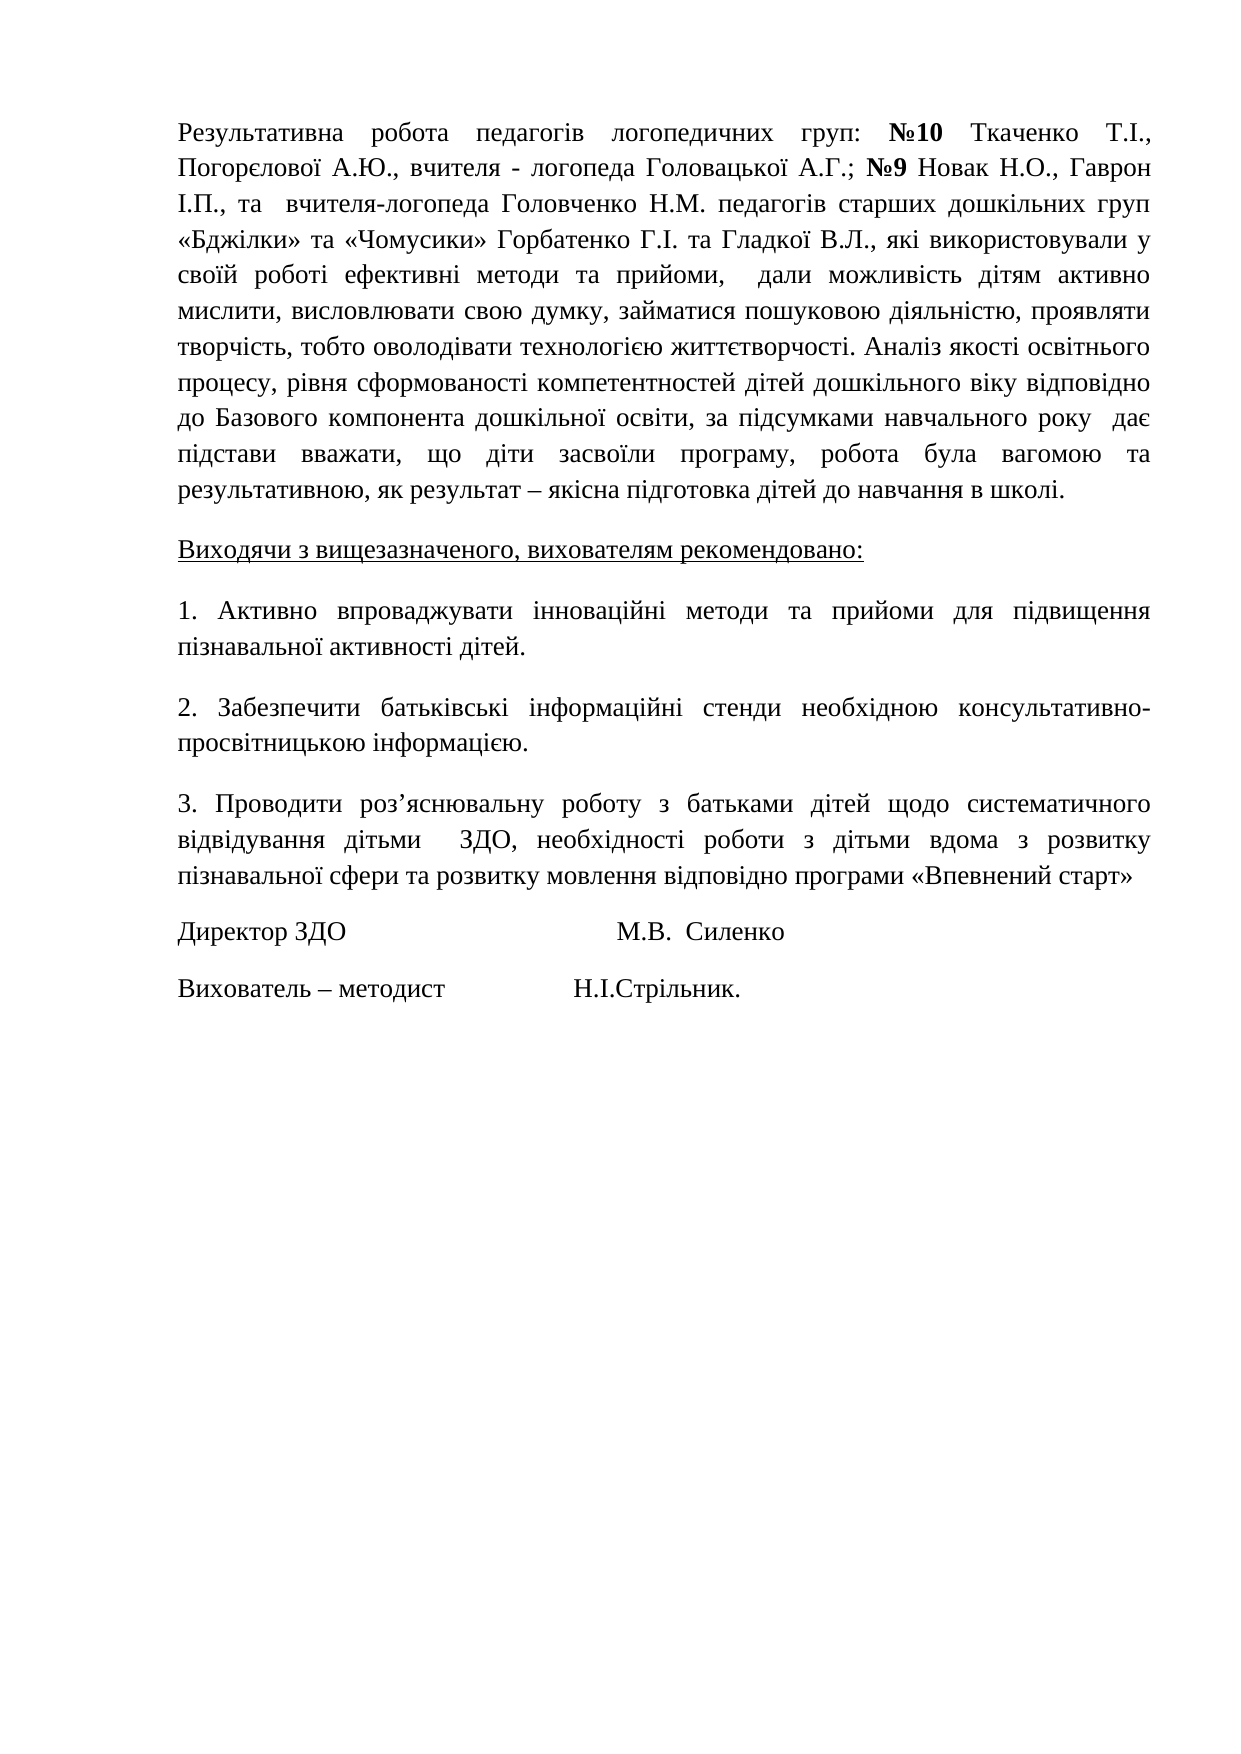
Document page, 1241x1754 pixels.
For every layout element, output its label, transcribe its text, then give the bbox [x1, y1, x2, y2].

text Вихователь – методист Н.І.Стрільник. [177, 972, 1152, 1003]
text Результативна робота педагогів логопедичних груп: №10 Ткаченко Т.І., Погорєлової А.Ю., вчителя - логопеда Головацької А.Г.; №9 Новак Н.О., Гаврон І.П., та вчителя-логопеда Головченко Н.М. педагогів старших дошкільних груп «Бджілки» та «Чомусики» Горбатенко Г.І. та Гладкої В.Л., які використовували у своїй роботі ефективні методи та прийоми, дали можливість дітям активно мислити, висловлювати свою думку, займатися пошуковою діяльністю, проявляти творчість, тобто оволодівати технологією життєтворчості. Аналіз якості освітнього процесу, рівня сформованості компетентностей дітей дошкільного віку відповідно до Базового компонента дошкільної освіти, за підсумками навчального року дає підстави вважати, що діти засвоїли програму, робота була вагомою та результативною, як результат – якісна підготовка дітей до навчання в школі. [177, 116, 1152, 504]
text 3. Проводити роз’яснювальну роботу з батьками дітей щодо систематичного відвідування дітьми ЗДО, необхідності роботи з дітьми вдома з розвитку пізнавальної сфери та розвитку мовлення відповідно програми «Впевнений старт» [177, 787, 1152, 890]
text Директор ЗДО М.В. Силенко [177, 915, 1152, 946]
text 1. Активно впроваджувати інноваційні методи та прийоми для підвищення пізнавальної активності дітей. [177, 594, 1152, 661]
text 2. Забезпечити батьківські інформаційні стенди необхідною консультативно-просвітницькою інформацією. [177, 691, 1152, 758]
text Виходячи з вищезазначеного, вихователям рекомендовано: [177, 534, 1152, 565]
